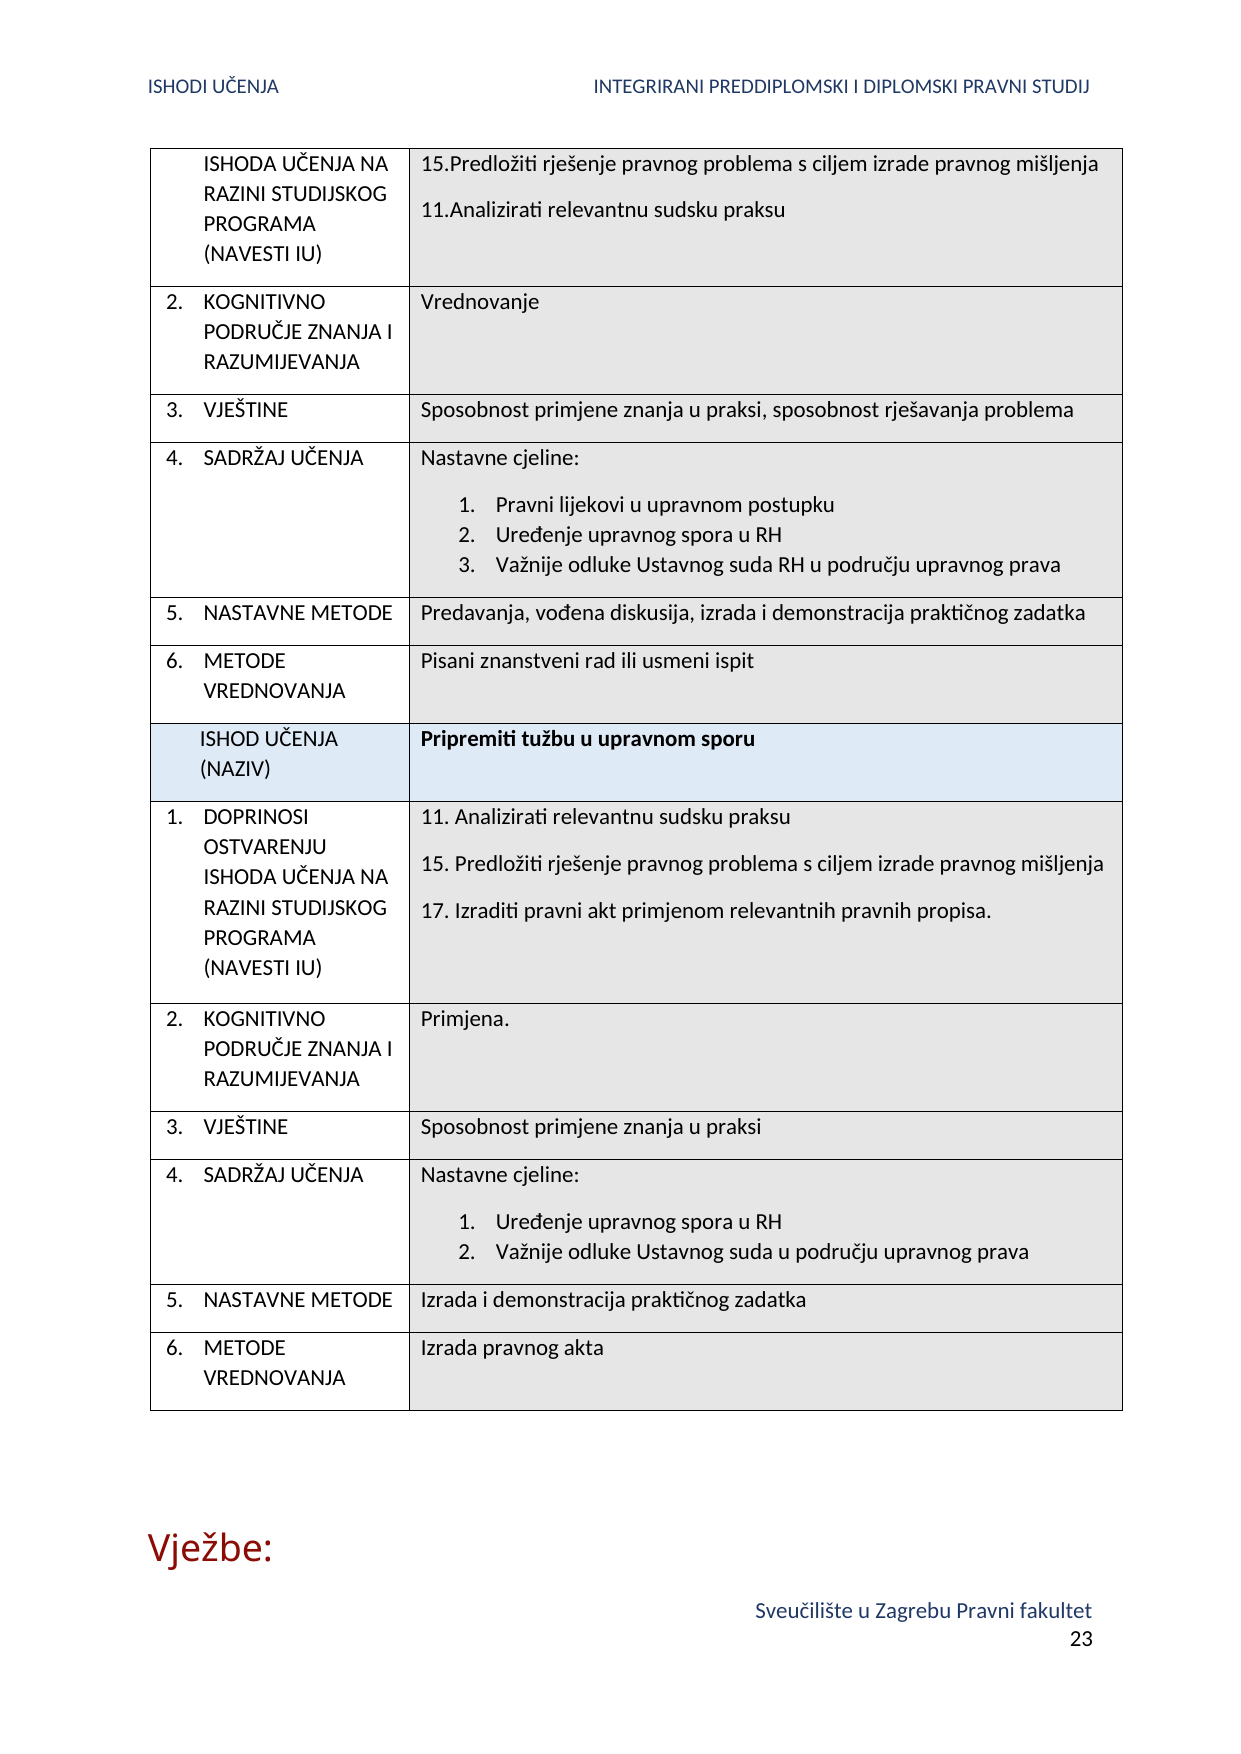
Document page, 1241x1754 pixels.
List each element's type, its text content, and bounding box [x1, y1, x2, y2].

table_cell VJEŠTINE [151, 395, 409, 442]
text Vježbe: [148, 1521, 1093, 1572]
table_cell KOGNITIVNO PODRUČJE ZNANJA I RAZUMIJEVANJA [151, 287, 409, 394]
table_cell Nastavne cjeline: Pravni lijekovi u upravnom postupku Uređenje upravnog spora u RH Važnije odluke Ustavnog suda RH u području upravnog prava [410, 443, 1122, 597]
table_cell SADRŽAJ UČENJA [151, 1160, 409, 1284]
table_cell Pripremiti tužbu u upravnom sporu [410, 724, 1122, 801]
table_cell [151, 149, 409, 286]
table_cell Nastavne cjeline: Uređenje upravnog spora u RH Važnije odluke Ustavnog suda u području upravnog prava [410, 1160, 1122, 1284]
table_cell Izrada i demonstracija praktičnog zadatka [410, 1285, 1122, 1332]
table_cell Sposobnost primjene znanja u praksi, sposobnost rješavanja problema [410, 395, 1122, 442]
table_cell VJEŠTINE [151, 1112, 409, 1159]
table_cell NASTAVNE METODE [151, 1285, 409, 1332]
table_cell METODE VREDNOVANJA [151, 1333, 409, 1410]
table_cell KOGNITIVNO PODRUČJE ZNANJA I RAZUMIJEVANJA [151, 1004, 409, 1111]
table_cell METODE VREDNOVANJA [151, 646, 409, 723]
table_cell Pisani znanstveni rad ili usmeni ispit [410, 646, 1122, 723]
table_cell ISHOD UČENJA (NAZIV) [151, 724, 409, 801]
table_cell NASTAVNE METODE [151, 598, 409, 645]
table_cell Vrednovanje [410, 287, 1122, 394]
table_cell Izrada pravnog akta [410, 1333, 1122, 1410]
table_cell Primjena. [410, 1004, 1122, 1111]
table_cell 11. Analizirati relevantnu sudsku praksu 15. Predložiti rješenje pravnog problema s ciljem izrade pravnog mišljenja 17. Izraditi pravni akt primjenom relevantnih pravnih propisa. [410, 802, 1122, 1003]
table_cell SADRŽAJ UČENJA [151, 443, 409, 597]
table_cell DOPRINOSI OSTVARENJU ISHODA UČENJA NA RAZINI STUDIJSKOG PROGRAMA (NAVESTI IU) [151, 802, 409, 1003]
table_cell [410, 149, 1122, 286]
table_cell Predavanja, vođena diskusija, izrada i demonstracija praktičnog zadatka [410, 598, 1122, 645]
table_cell Sposobnost primjene znanja u praksi [410, 1112, 1122, 1159]
